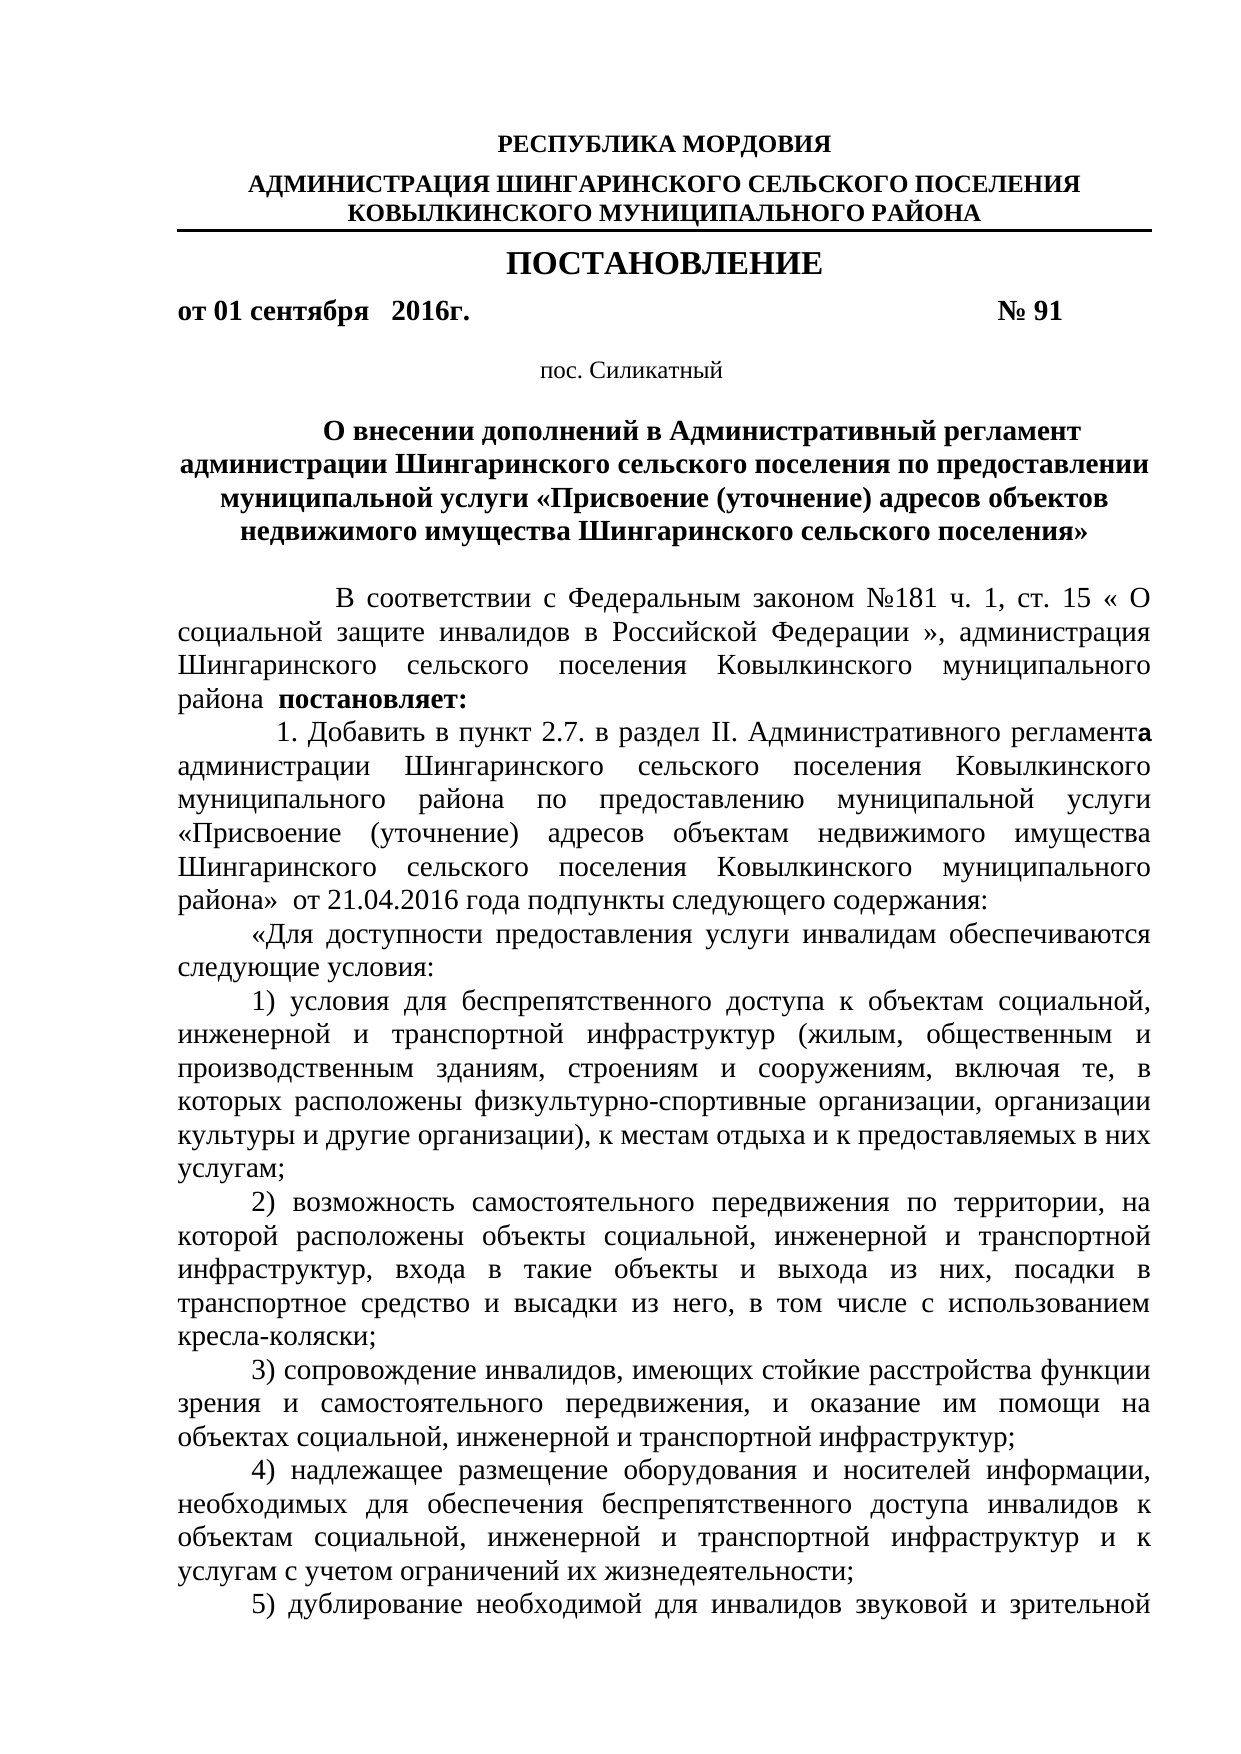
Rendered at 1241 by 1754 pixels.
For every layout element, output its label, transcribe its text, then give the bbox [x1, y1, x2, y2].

subtitle от 01 сентября 2016г. № 91 [177, 293, 1152, 326]
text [177, 1587, 1152, 1620]
text 4) надлежащее размещение оборудования и носителей информации, необходимых для обеспечения беспрепятственного доступа инвалидов к объектам социальной, инженерной и транспортной инфраструктур и к услугам с учетом ограничений их жизнедеятельности; [177, 1452, 1152, 1587]
text пос. Силикатный [177, 355, 1152, 384]
text «Для доступности предоставления услуги инвалидам обеспечиваются следующие условия: [177, 916, 1152, 983]
subtitle РЕСПУБЛИКА МОРДОВИЯ [177, 129, 1152, 158]
text О внесении дополнений в Административный регламент администрации Шингаринского сельского поселения по предоставлении муниципальной услуги «Присвоение (уточнение) адресов объектов недвижимого имущества Шингаринского сельского поселения» [177, 413, 1152, 547]
text 1. Добавить в пункт 2.7. в раздел II. Административного регламента администрации Шингаринского сельского поселения Ковылкинского муниципального района по предоставлению муниципальной услуги «Присвоение (уточнение) адресов объектам недвижимого имущества Шингаринского сельского поселения Ковылкинского муниципального района» от 21.04.2016 года подпункты следующего содержания: [177, 714, 1152, 916]
subtitle ПОСТАНОВЛЕНИЕ [177, 243, 1152, 282]
text В соответствии с Федеральным законом №181 ч. 1, ст. 15 « О социальной защите инвалидов в Российской Федерации », администрация Шингаринского сельского поселения Ковылкинского муниципального района постановляет: [177, 580, 1152, 714]
text 1) условия для беспрепятственного доступа к объектам социальной, инженерной и транспортной инфраструктур (жилым, общественным и производственным зданиям, строениям и сооружениям, включая те, в которых расположены физкультурно-спортивные организации, организации культуры и другие организации), к местам отдыха и к предоставляемых в них услугам; [177, 983, 1152, 1184]
text 2) возможность самостоятельного передвижения по территории, на которой расположены объекты социальной, инженерной и транспортной инфраструктур, входа в такие объекты и выхода из них, посадки в транспортное средство и высадки из него, в том числе с использованием кресла-коляски; [177, 1184, 1152, 1352]
text 3) сопровождение инвалидов, имеющих стойкие расстройства функции зрения и самостоятельного передвижения, и оказание им помощи на объектах социальной, инженерной и транспортной инфраструктур; [177, 1352, 1152, 1452]
subtitle АДМИНИCТРАЦИЯ ШИНГАРИНСКОГО СЕЛЬСКОГО ПОСЕЛЕНИЯ КОВЫЛКИНСКОГО МУНИЦИПАЛЬНОГО РАЙОНА [177, 169, 1152, 229]
